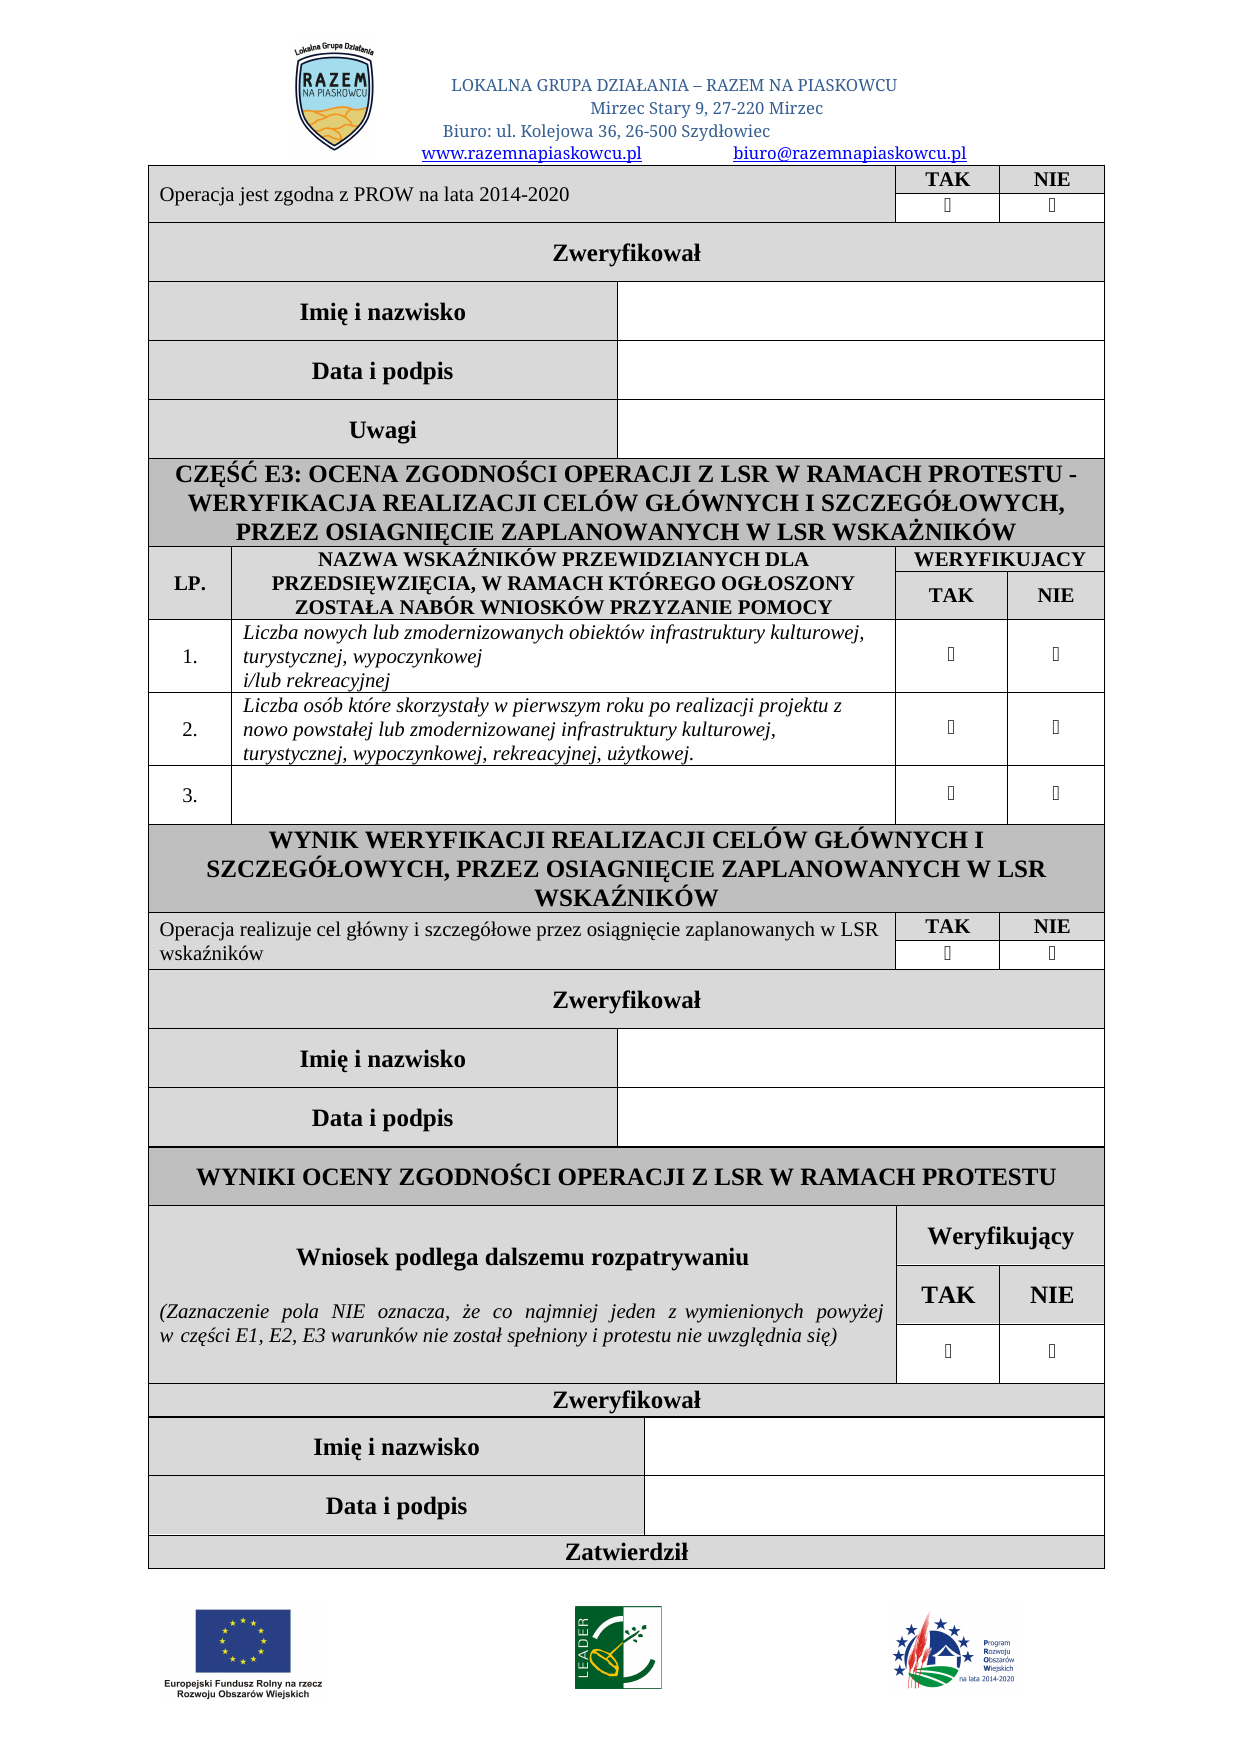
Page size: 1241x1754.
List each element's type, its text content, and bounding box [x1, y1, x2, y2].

table_cell [1008, 620, 1104, 692]
table_cell Uwagi [149, 400, 617, 458]
table_cell TAK [897, 1266, 999, 1323]
table_cell Operacja jest zgodna z PROW na lata 2014-2020 [149, 166, 895, 222]
table_cell Wniosek podlega dalszemu rozpatrywaniu (Zaznaczenie pola NIE oznacza, że co najmniej jeden z wymienionych powyżej w części E1, E2, E3 warunków nie został spełniony i protestu nie uwzględnia się) [149, 1206, 896, 1383]
table_cell [1000, 194, 1104, 222]
table_cell Data i podpis [149, 341, 617, 399]
table_cell LP. [149, 547, 231, 619]
table_cell NIE [1000, 1266, 1104, 1323]
table_cell [618, 1088, 1104, 1146]
table_cell TAK [896, 913, 999, 940]
table_cell WYNIK WERYFIKACJI REALIZACJI CELÓW GŁÓWNYCH I SZCZEGÓŁOWYCH, PRZEZ OSIAGNIĘCIE ZAPLANOWANYCH W LSR WSKAŹNIKÓW [149, 825, 1104, 912]
table_cell [896, 194, 999, 222]
table_cell Imię i nazwisko [149, 282, 617, 340]
table_cell Imię i nazwisko [149, 1029, 617, 1087]
table_cell TAK [896, 166, 999, 193]
table_cell [896, 766, 1007, 824]
picture [292, 38, 375, 155]
table_cell [618, 282, 1104, 340]
table_cell 3. [149, 766, 231, 824]
table_cell [618, 341, 1104, 399]
table_cell Liczba osób które skorzystały w pierwszym roku po realizacji projektu z nowo powstałej lub zmodernizowanej infrastruktury kulturowej, turystycznej, wypoczynkowej, rekreacyjnej, użytkowej. [232, 693, 895, 765]
table_cell [232, 766, 895, 824]
table_cell Data i podpis [149, 1088, 617, 1146]
table_cell WYNIKI OCENY ZGODNOŚCI OPERACJI Z LSR W RAMACH PROTESTU [149, 1148, 1104, 1205]
table_cell WERYFIKUJACY [896, 547, 1104, 571]
table_cell [1008, 693, 1104, 765]
table_cell [897, 1325, 999, 1383]
table_cell NAZWA WSKAŹNIKÓW PRZEWIDZIANYCH DLA PRZEDSIĘWZIĘCIA, W RAMACH KTÓREGO OGŁOSZONY ZOSTAŁA NABÓR WNIOSKÓW PRZYZANIE POMOCY [232, 547, 895, 619]
table_cell Zweryfikował [149, 1384, 1104, 1416]
table_cell 1. [149, 620, 231, 692]
table_cell NIE [1000, 166, 1104, 193]
table_cell [896, 941, 999, 969]
table_cell [618, 400, 1104, 458]
table_cell 2. [149, 693, 231, 765]
table_cell [1008, 766, 1104, 824]
table_cell Zatwierdził [149, 1536, 1104, 1568]
table_cell Data i podpis [149, 1476, 644, 1534]
table_cell NIE [1008, 572, 1104, 619]
table_cell CZĘŚĆ E3: OCENA ZGODNOŚCI OPERACJI Z LSR W RAMACH PROTESTU - WERYFIKACJA REALIZACJI CELÓW GŁÓWNYCH I SZCZEGÓŁOWYCH, PRZEZ OSIAGNIĘCIE ZAPLANOWANYCH W LSR WSKAŻNIKÓW [149, 459, 1104, 546]
table_cell [1000, 1325, 1104, 1383]
table_cell [618, 1029, 1104, 1087]
picture [887, 1606, 1024, 1694]
table_cell Zweryfikował [149, 223, 1104, 281]
table_cell [645, 1476, 1104, 1534]
table_cell [1000, 941, 1104, 969]
table_cell [896, 620, 1007, 692]
table_cell Imię i nazwisko [149, 1418, 644, 1475]
picture [161, 1606, 325, 1702]
table_cell Zweryfikował [149, 970, 1104, 1028]
table_cell NIE [1000, 913, 1104, 940]
table_cell Liczba nowych lub zmodernizowanych obiektów infrastruktury kulturowej, turystycznej, wypoczynkowej i/lub rekreacyjnej [232, 620, 895, 692]
table_cell Operacja realizuje cel główny i szczegółowe przez osiągnięcie zaplanowanych w LSR wskaźników [149, 913, 895, 969]
picture [575, 1606, 662, 1689]
table_cell TAK [896, 572, 1007, 619]
table_cell [896, 693, 1007, 765]
table_cell [645, 1418, 1104, 1475]
table_cell Weryfikujący [897, 1206, 1104, 1264]
